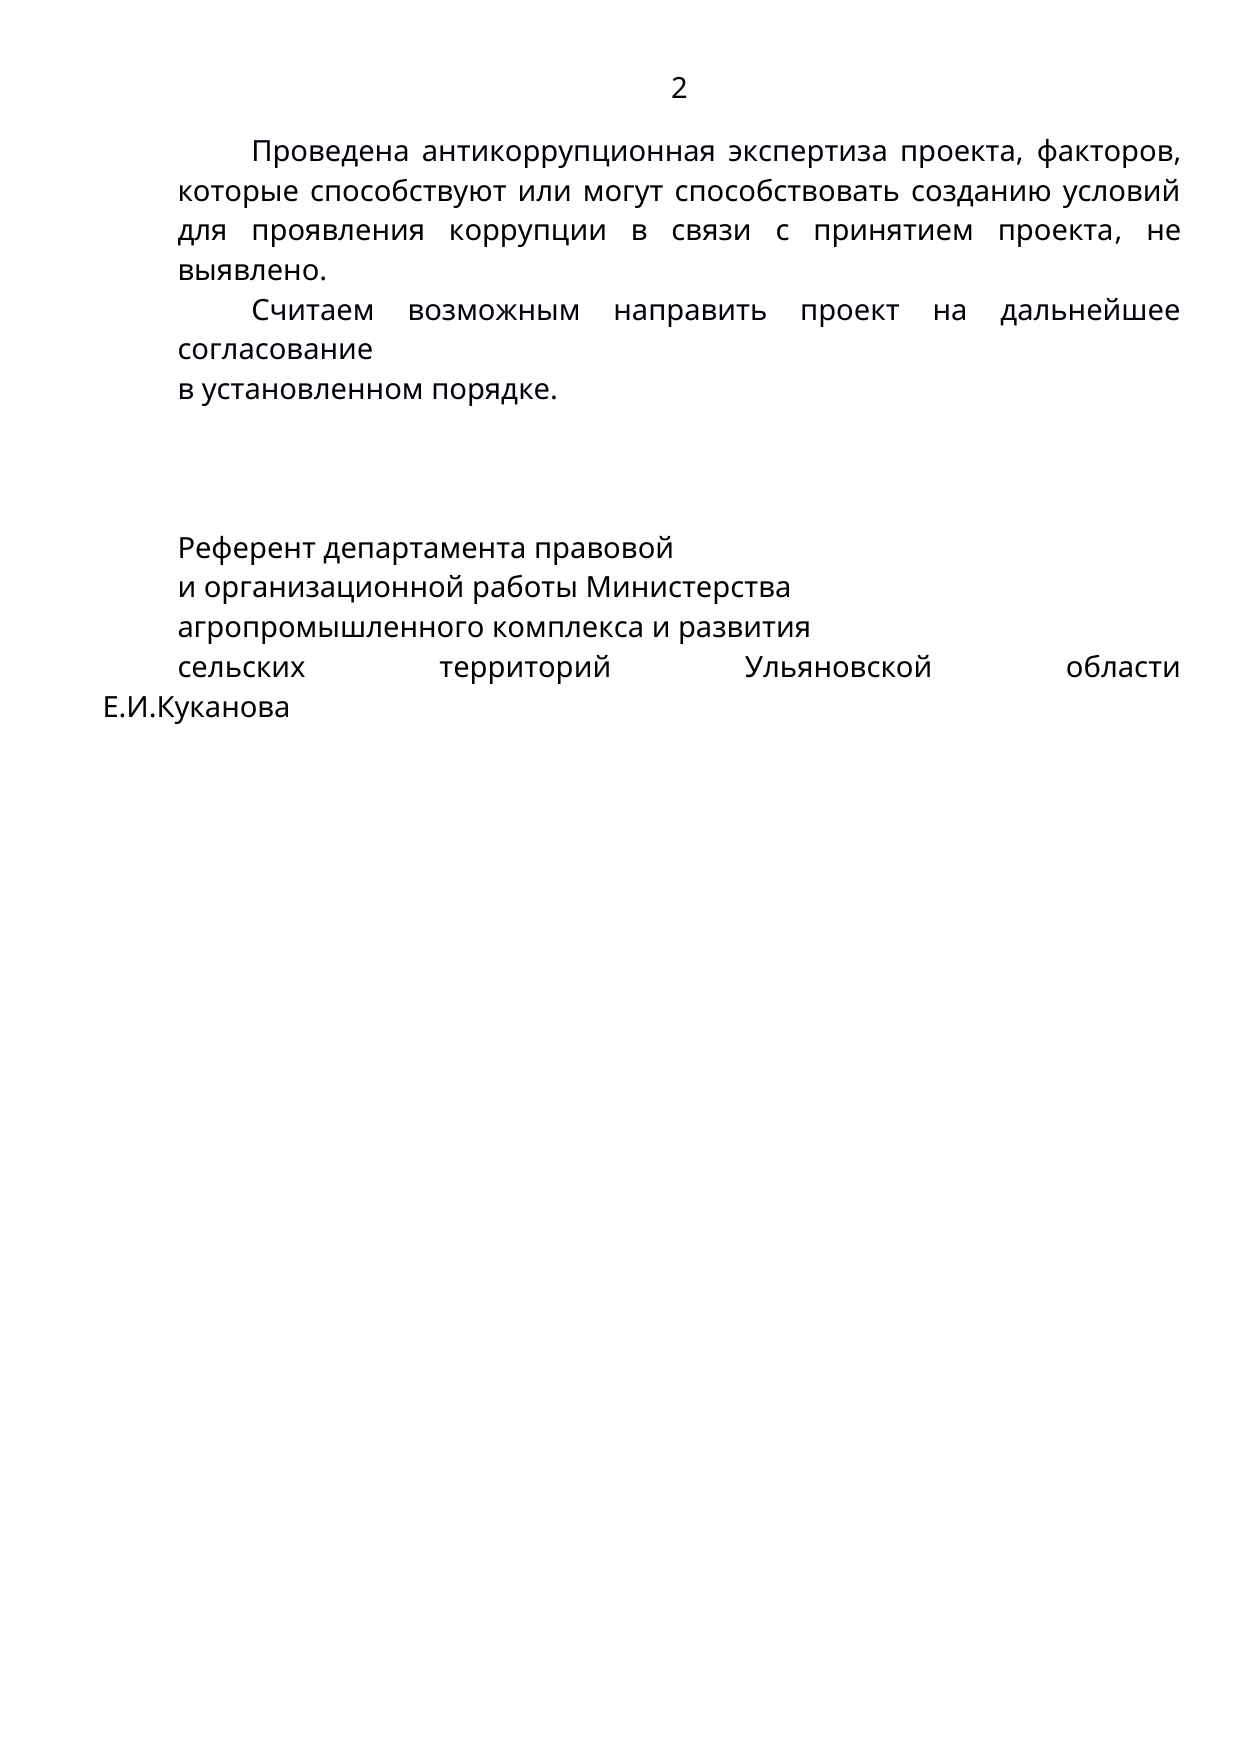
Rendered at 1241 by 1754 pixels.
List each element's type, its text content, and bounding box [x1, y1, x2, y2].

text сельских территорий Ульяновской области Е.И.Куканова [102, 646, 1181, 726]
text Проведена антикоррупционная экспертиза проекта, факторов, которые способствуют или могут способствовать созданию условий для проявления коррупции в связи с принятием проекта, не выявлено. [177, 130, 1181, 289]
text и организационной работы Министерства [102, 567, 1181, 606]
text Считаем возможным направить проект на дальнейшее согласование в установленном порядке. [177, 289, 1181, 408]
text агропромышленного комплекса и развития [102, 606, 1181, 646]
text Референт департамента правовой [102, 527, 1181, 567]
